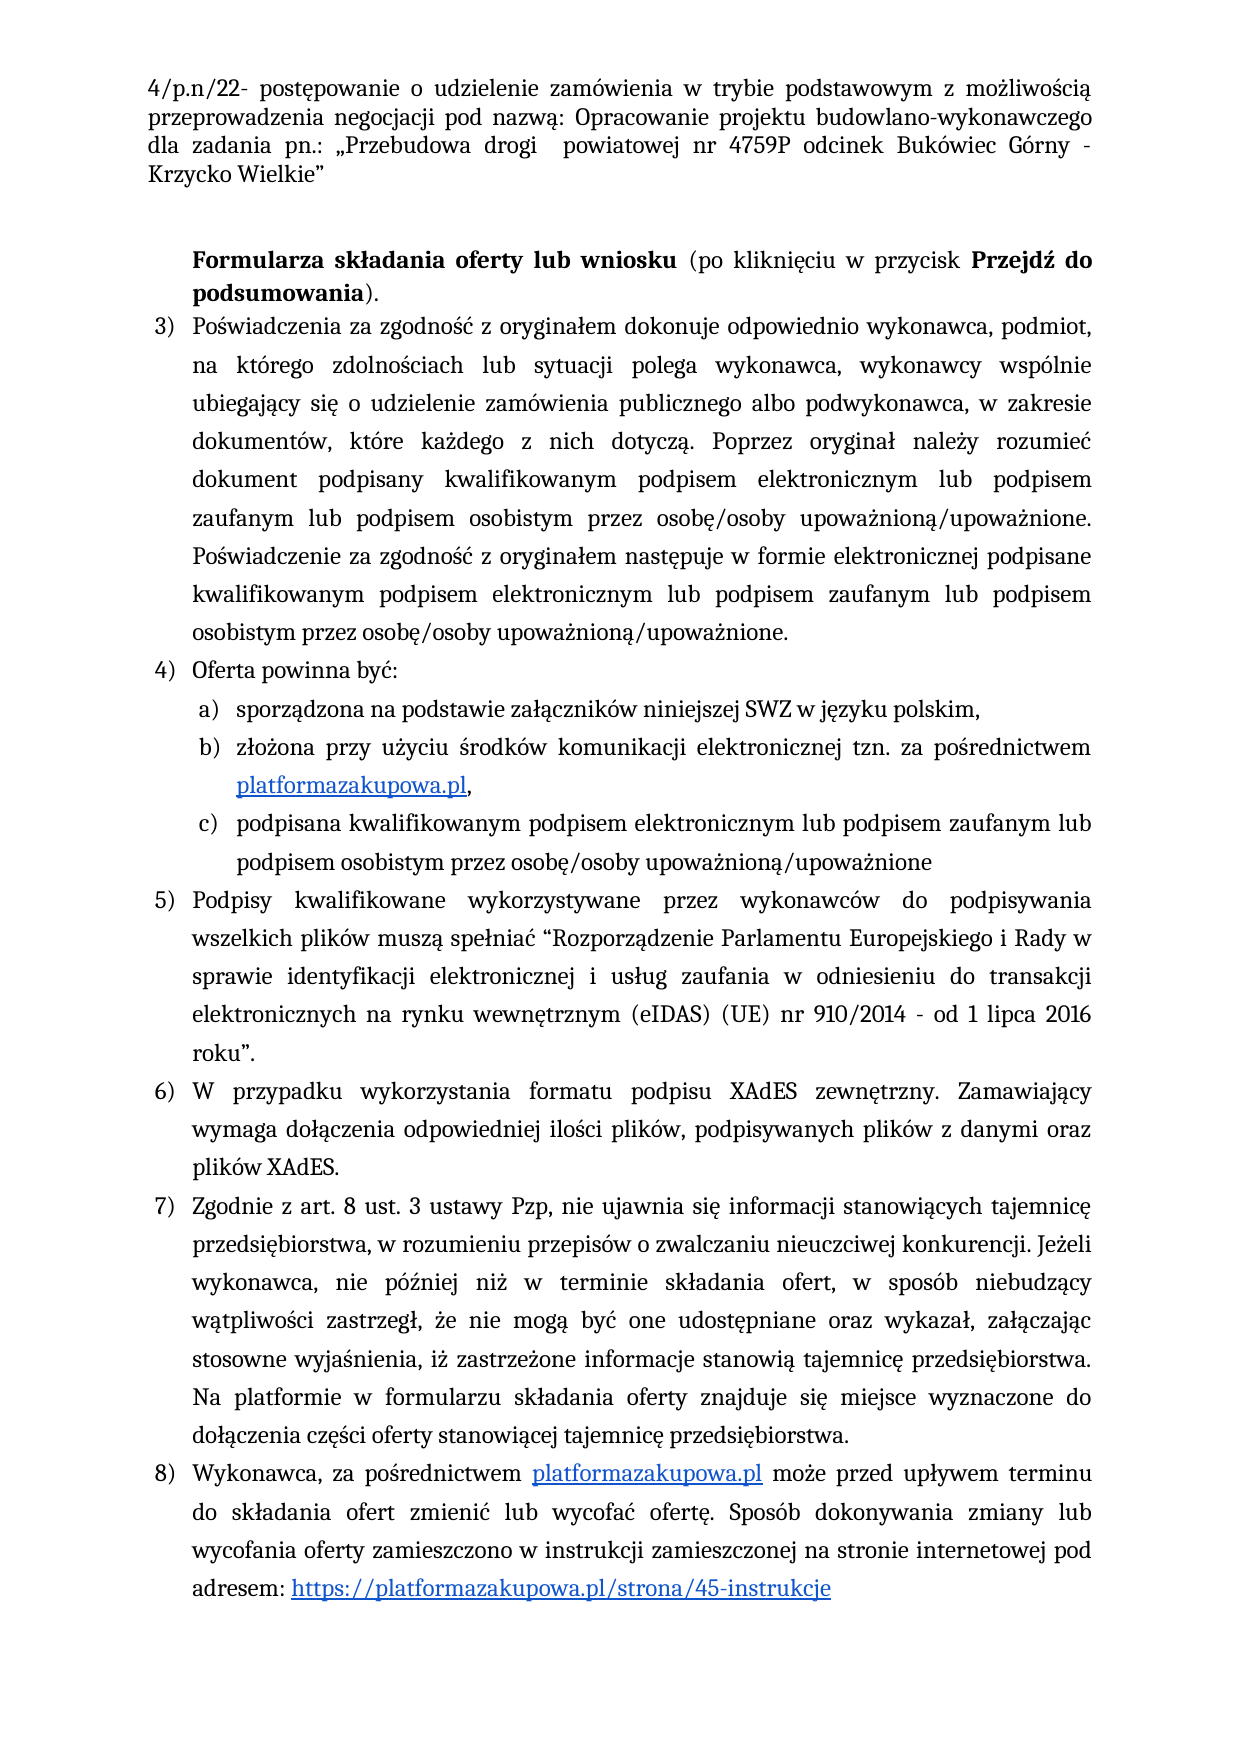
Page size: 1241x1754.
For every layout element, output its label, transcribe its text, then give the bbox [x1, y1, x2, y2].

list podpisana kwalifikowanym podpisem elektronicznym lub podpisem zaufanym lub podpisem osobistym przez osobę/osoby upoważnioną/upoważnione [199, 809, 1093, 876]
list Zgodnie z art. 8 ust. 3 ustawy Pzp, nie ujawnia się informacji stanowiących tajemnicę przedsiębiorstwa, w rozumieniu przepisów o zwalczaniu nieuczciwej konkurencji. Jeżeli wykonawca, nie później niż w terminie składania ofert, w sposób niebudzący wątpliwości zastrzegł, że nie mogą być one udostępniane oraz wykazał, załączając stosowne wyjaśnienia, iż zastrzeżone informacje stanowią tajemnicę przedsiębiorstwa. Na platformie w formularzu składania oferty znajduje się miejsce wyznaczone do dołączenia części oferty stanowiącej tajemnicę przedsiębiorstwa. [154, 1192, 1093, 1450]
list W przypadku wykorzystania formatu podpisu XAdES zewnętrzny. Zamawiający wymaga dołączenia odpowiedniej ilości plików, podpisywanych plików z danymi oraz plików XAdES. [154, 1077, 1093, 1182]
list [154, 246, 1093, 308]
list Wykonawca, za pośrednictwem platformazakupowa.pl może przed upływem terminu do składania ofert zmienić lub wycofać ofertę. Sposób dokonywania zmiany lub wycofania oferty zamieszczono w instrukcji zamieszczonej na stronie internetowej pod adresem: https://platformazakupowa.pl/strona/45-instrukcje [154, 1459, 1093, 1603]
list Oferta powinna być: [154, 656, 1093, 685]
list Poświadczenia za zgodność z oryginałem dokonuje odpowiednio wykonawca, podmiot, na którego zdolnościach lub sytuacji polega wykonawca, wykonawcy wspólnie ubiegający się o udzielenie zamówienia publicznego albo podwykonawca, w zakresie dokumentów, które każdego z nich dotyczą. Poprzez oryginał należy rozumieć dokument podpisany kwalifikowanym podpisem elektronicznym lub podpisem zaufanym lub podpisem osobistym przez osobę/osoby upoważnioną/upoważnione. Poświadczenie za zgodność z oryginałem następuje w formie elektronicznej podpisane kwalifikowanym podpisem elektronicznym lub podpisem zaufanym lub podpisem osobistym przez osobę/osoby upoważnioną/upoważnione. [154, 312, 1093, 647]
list sporządzona na podstawie załączników niniejszej SWZ w języku polskim, [199, 694, 1093, 723]
list złożona przy użyciu środków komunikacji elektronicznej tzn. za pośrednictwem platformazakupowa.pl, [199, 733, 1093, 800]
list Podpisy kwalifikowane wykorzystywane przez wykonawców do podpisywania wszelkich plików muszą spełniać “Rozporządzenie Parlamentu Europejskiego i Rady w sprawie identyfikacji elektronicznej i usług zaufania w odniesieniu do transakcji elektronicznych na rynku wewnętrznym (eIDAS) (UE) nr 910/2014 - od 1 lipca 2016 roku”. [154, 886, 1093, 1067]
